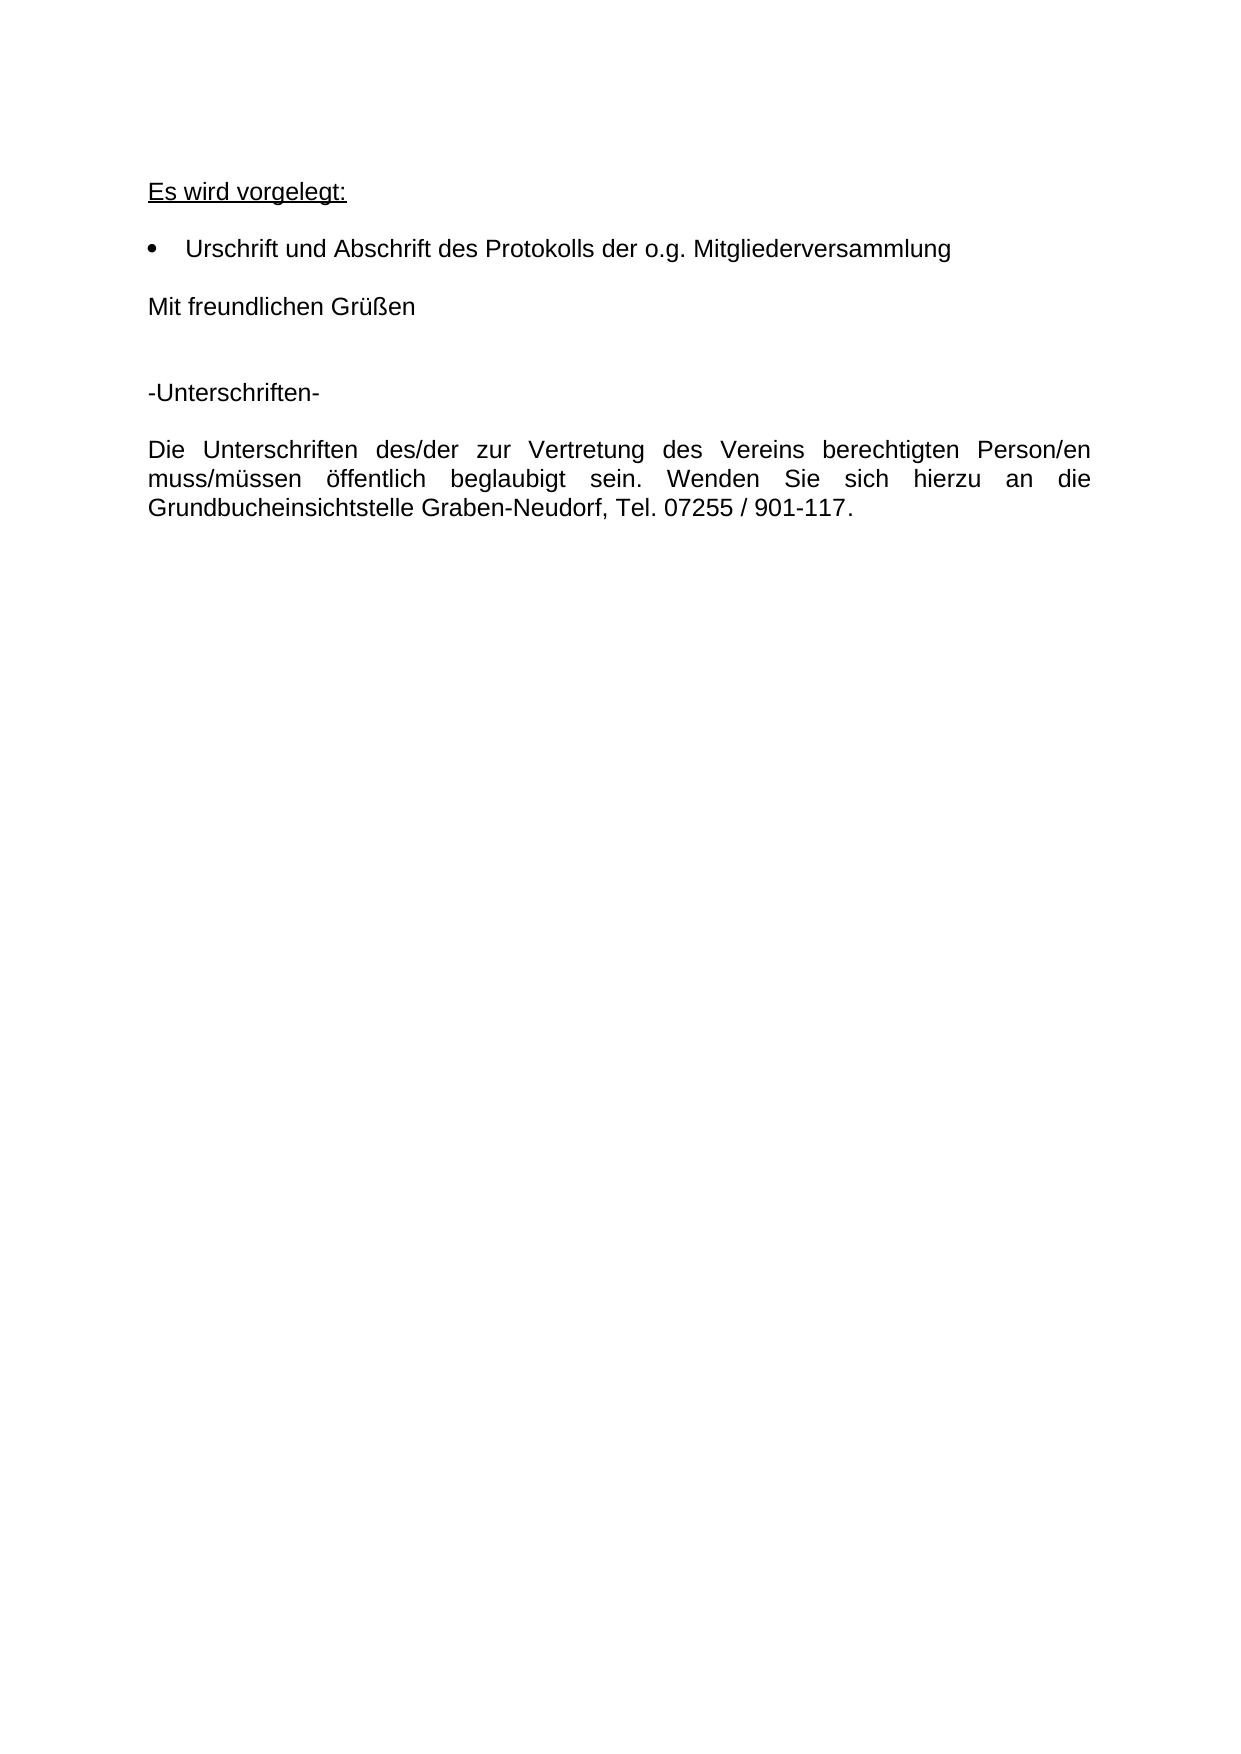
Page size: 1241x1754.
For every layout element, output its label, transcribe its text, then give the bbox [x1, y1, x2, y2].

text Es wird vorgelegt: [148, 176, 1092, 205]
text Mit freundlichen Grüßen [148, 292, 1092, 320]
list Urschrift und Abschrift des Protokolls der o.g. Mitgliederversammlung [148, 234, 1092, 263]
text -Unterschriften- [148, 378, 1092, 407]
text Die Unterschriften des/der zur Vertretung des Vereins berechtigten Person/en muss/müssen öffentlich beglaubigt sein. Wenden Sie sich hierzu an die Grundbucheinsichtstelle Graben-Neudorf, Tel. 07255 / 901-117. [148, 435, 1092, 522]
